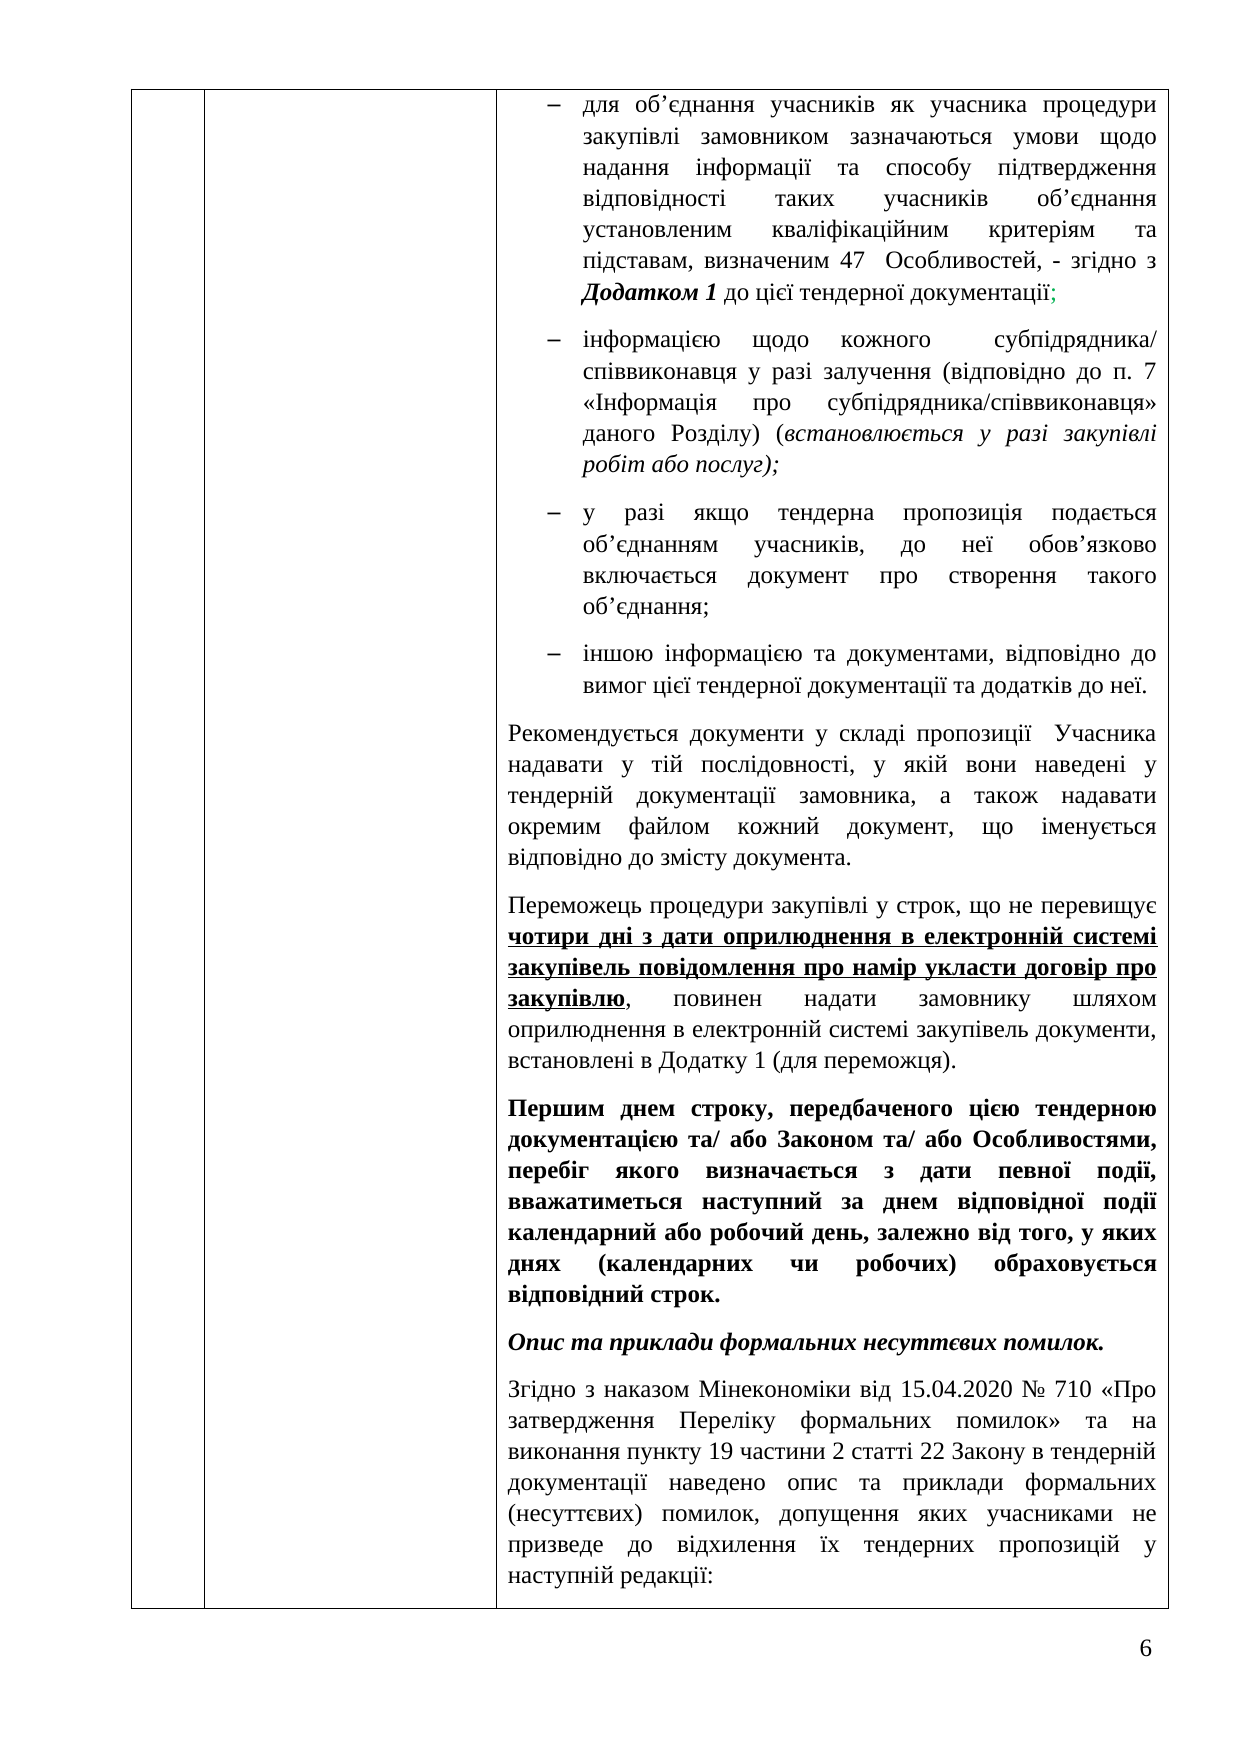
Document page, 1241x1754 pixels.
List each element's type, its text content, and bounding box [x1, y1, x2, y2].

table_cell 1 [132, 90, 204, 1608]
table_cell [205, 90, 496, 1608]
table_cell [497, 90, 1168, 1608]
